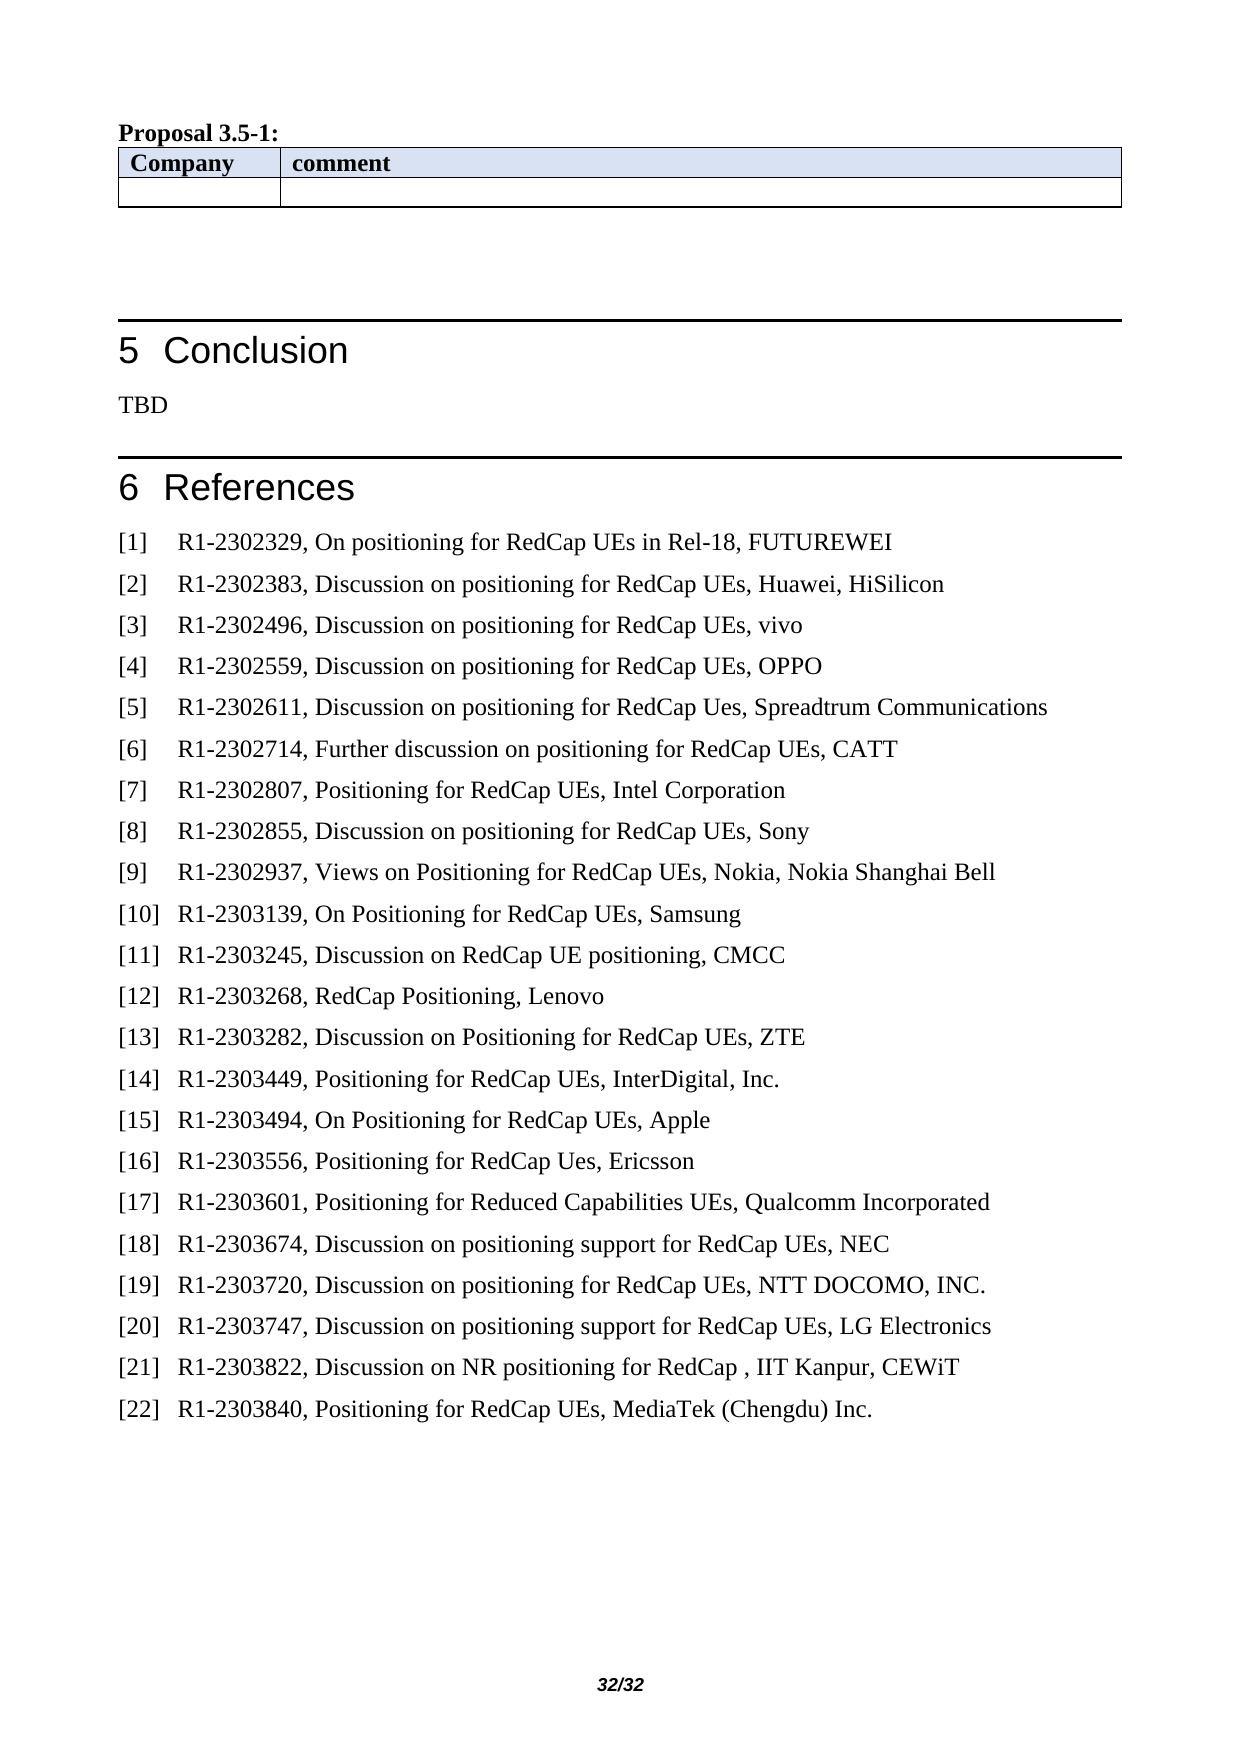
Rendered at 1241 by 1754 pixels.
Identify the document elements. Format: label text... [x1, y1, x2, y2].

text R1-2303449, Positioning for RedCap UEs, InterDigital, Inc. [118, 1064, 1122, 1092]
text R1-2302611, Discussion on positioning for RedCap Ues, Spreadtrum Communications [118, 692, 1122, 721]
text R1-2303139, On Positioning for RedCap UEs, Samsung [118, 899, 1122, 927]
text R1-2303601, Positioning for Reduced Capabilities UEs, Qualcomm Incorporated [118, 1187, 1122, 1216]
text R1-2303556, Positioning for RedCap Ues, Ericsson [118, 1146, 1122, 1175]
text R1-2303268, RedCap Positioning, Lenovo [118, 981, 1122, 1010]
text R1-2302714, Further discussion on positioning for RedCap UEs, CATT [118, 734, 1122, 762]
subtitle Conclusion [118, 322, 1122, 371]
table_cell [119, 178, 280, 206]
text R1-2303282, Discussion on Positioning for RedCap UEs, ZTE [118, 1022, 1122, 1051]
text R1-2302807, Positioning for RedCap UEs, Intel Corporation [118, 775, 1122, 804]
text R1-2303822, Discussion on NR positioning for RedCap , IIT Kanpur, CEWiT [118, 1352, 1122, 1381]
text TBD [118, 390, 1122, 419]
text R1-2303674, Discussion on positioning support for RedCap UEs, NEC [118, 1229, 1122, 1257]
text Proposal 3.5-1: [118, 118, 1122, 147]
table_header comment [281, 148, 1121, 177]
table_header Company [119, 148, 280, 177]
text R1-2302855, Discussion on positioning for RedCap UEs, Sony [118, 816, 1122, 845]
table_cell [281, 178, 1121, 206]
text R1-2303245, Discussion on RedCap UE positioning, CMCC [118, 940, 1122, 969]
text R1-2303494, On Positioning for RedCap UEs, Apple [118, 1105, 1122, 1134]
text R1-2302329, On positioning for RedCap UEs in Rel-18, FUTUREWEI [118, 527, 1122, 556]
text R1-2303747, Discussion on positioning support for RedCap UEs, LG Electronics [118, 1311, 1122, 1340]
text R1-2302496, Discussion on positioning for RedCap UEs, vivo [118, 610, 1122, 639]
text R1-2302937, Views on Positioning for RedCap UEs, Nokia, Nokia Shanghai Bell [118, 857, 1122, 886]
subtitle References [118, 459, 1122, 509]
text R1-2303720, Discussion on positioning for RedCap UEs, NTT DOCOMO, INC. [118, 1270, 1122, 1299]
text R1-2302383, Discussion on positioning for RedCap UEs, Huawei, HiSilicon [118, 569, 1122, 597]
text R1-2303840, Positioning for RedCap UEs, MediaTek (Chengdu) Inc. [118, 1394, 1122, 1422]
text R1-2302559, Discussion on positioning for RedCap UEs, OPPO [118, 651, 1122, 680]
